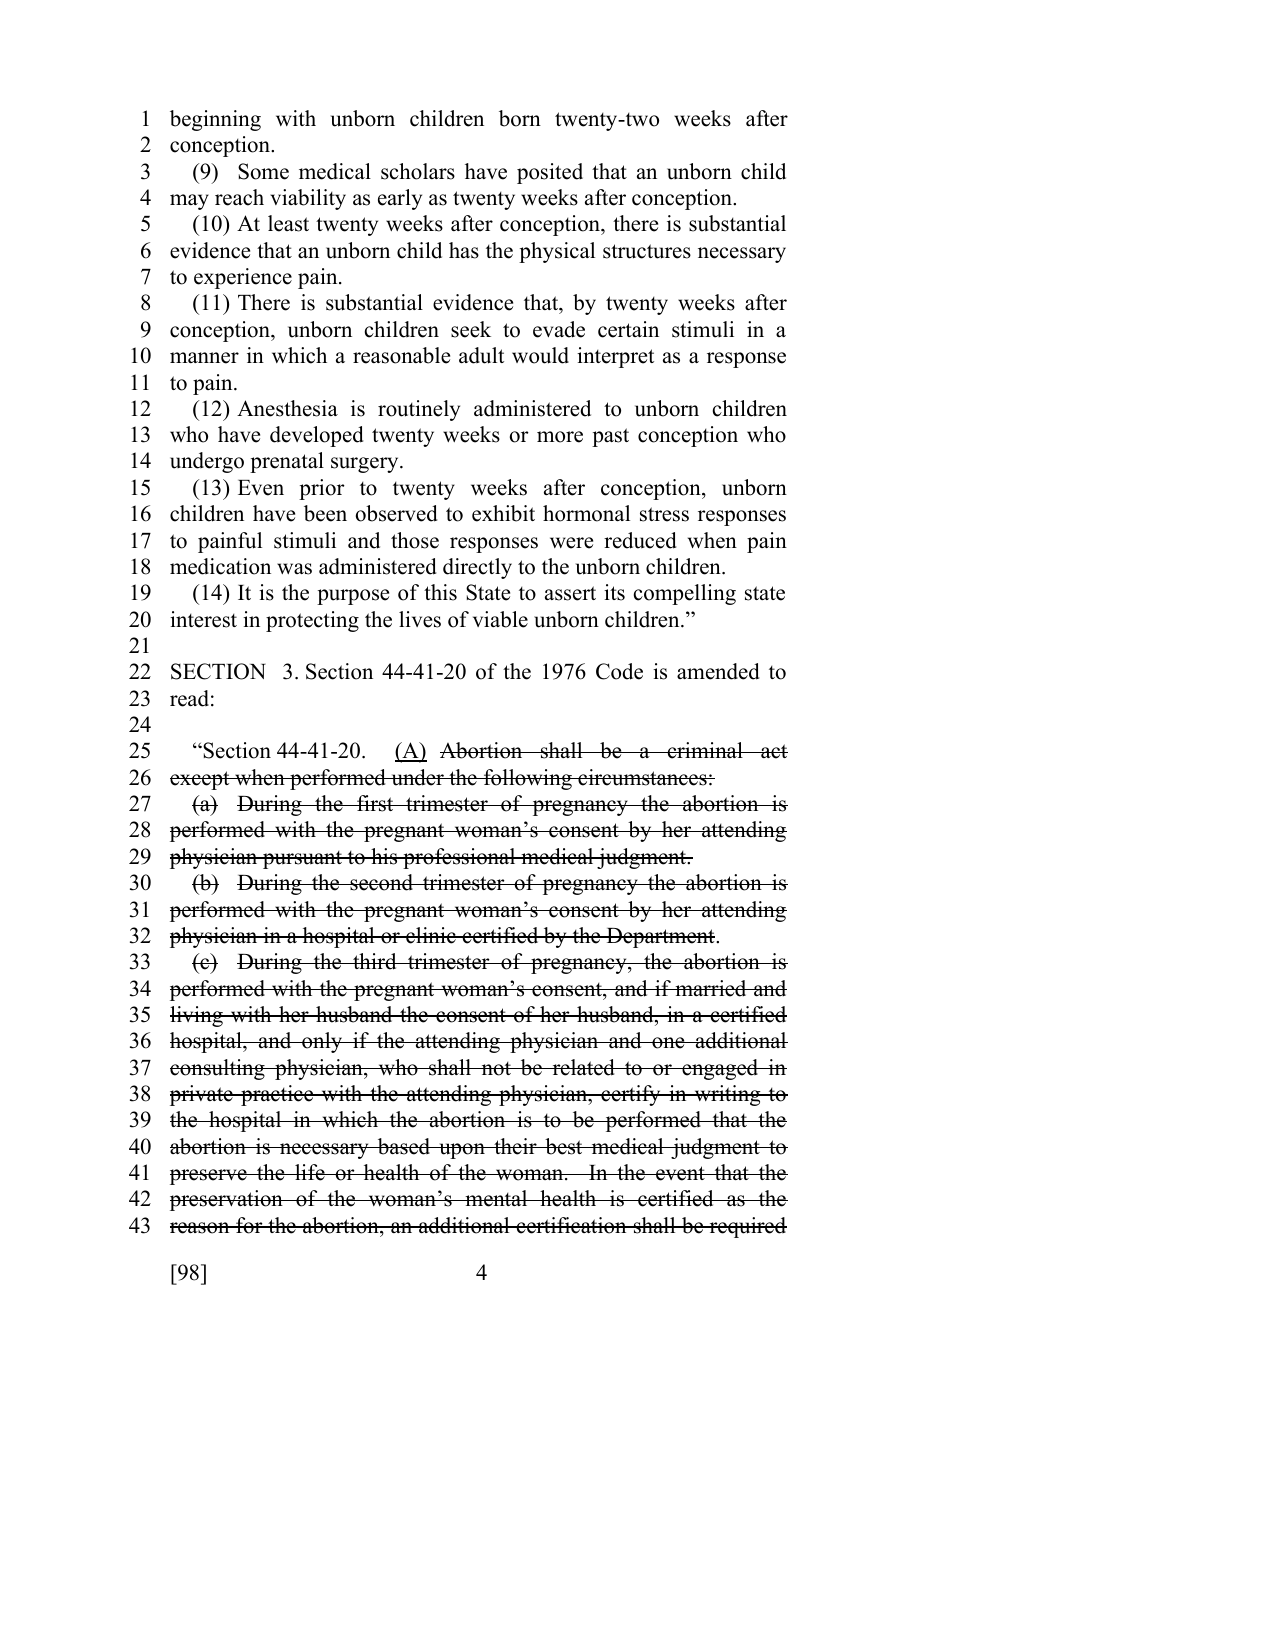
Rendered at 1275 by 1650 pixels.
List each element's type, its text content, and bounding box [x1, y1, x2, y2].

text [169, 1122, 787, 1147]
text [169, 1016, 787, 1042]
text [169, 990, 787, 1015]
text (b) During the second trimester of pregnancy the abortion is performed with the pregnant woman’s consent by her attending physician in a hospital or clinic certified by the Department. [169, 911, 787, 948]
text (14) It is the purpose of this State to assert its compelling state interest in protecting the lives of viable unborn children.” [169, 579, 787, 632]
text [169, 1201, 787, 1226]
text “Section 44-41-20. (A) Abortion shall be a criminal act except when performed under the following circumstances: [169, 737, 787, 790]
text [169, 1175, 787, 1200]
text (9) Some medical scholars have posited that an unborn child may reach viability as early as twenty weeks after conception. [169, 158, 787, 210]
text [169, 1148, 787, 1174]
text (a) During the first trimester of pregnancy the abortion is performed with the pregnant woman’s consent by her attending physician pursuant to his professional medical judgment. [169, 832, 787, 869]
text (10) At least twenty weeks after conception, there is substantial evidence that an unborn child has the physical structures necessary to experience pain. [169, 210, 787, 289]
text (13) Even prior to twenty weeks after conception, unborn children have been observed to exhibit hormonal stress responses to painful stimuli and those responses were reduced when pain medication was administered directly to the unborn children. [169, 474, 787, 579]
text (12) Anesthesia is routinely administered to unborn children who have developed twenty weeks or more past conception who undergo prenatal surgery. [169, 395, 787, 474]
text SECTION 3. Section 44-41-20 of the 1976 Code is amended to read: [169, 658, 787, 711]
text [169, 105, 787, 158]
text (11) There is substantial evidence that, by twenty weeks after conception, unborn children seek to evade certain stimuli in a manner in which a reasonable adult would interpret as a response to pain. [169, 289, 787, 395]
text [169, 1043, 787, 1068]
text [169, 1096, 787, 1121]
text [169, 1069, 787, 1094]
text (b) During the second trimester of pregnancy the abortion is performed with the pregnant woman’s consent by her attending physician in a hospital or clinic certified by the Department. [169, 869, 787, 910]
text (a) During the first trimester of pregnancy the abortion is performed with the pregnant woman’s consent by her attending physician pursuant to his professional medical judgment. [169, 790, 787, 831]
